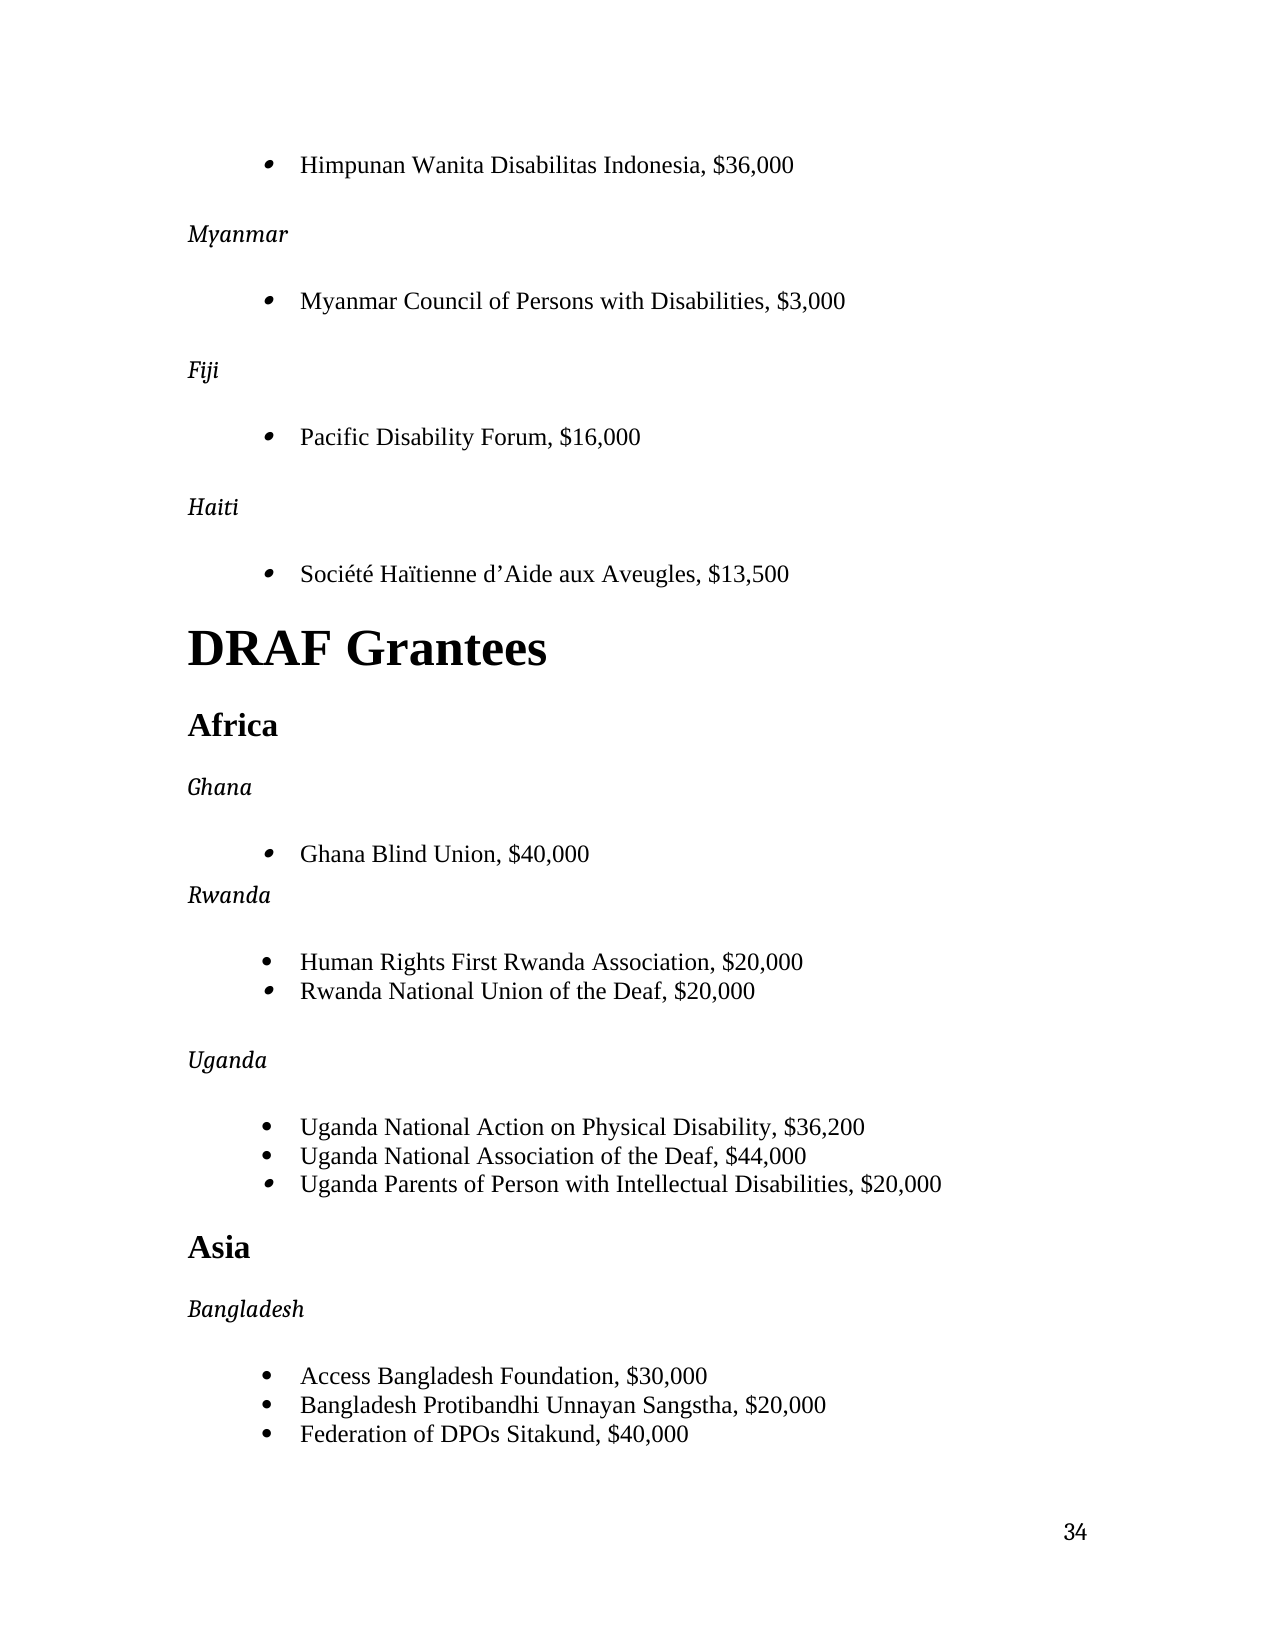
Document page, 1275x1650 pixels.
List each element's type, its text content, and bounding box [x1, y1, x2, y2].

text Rwanda [187, 881, 1087, 909]
subtitle DRAF Grantees [187, 617, 1087, 677]
text Uganda [187, 1046, 1087, 1074]
text Bangladesh [187, 1295, 1087, 1324]
list Uganda Parents of Person with Intellectual Disabilities, $20,000 [262, 1169, 1087, 1198]
subtitle Asia [187, 1227, 1087, 1266]
text Myanmar [187, 220, 1087, 249]
text Haiti [187, 492, 1087, 521]
list Federation of DPOs Sitakund, $40,000 [262, 1419, 1087, 1447]
list Uganda National Association of the Deaf, $44,000 [262, 1141, 1087, 1169]
text Fiji [187, 356, 1087, 385]
list Ghana Blind Union, $40,000 [262, 839, 1087, 868]
list Myanmar Council of Persons with Disabilities, $3,000 [262, 286, 1087, 344]
list Société Haïtienne d’Aide aux Aveugles, $13,500 [262, 559, 1087, 587]
list Rwanda National Union of the Deaf, $20,000 [262, 976, 1087, 1033]
list Uganda National Action on Physical Disability, $36,200 [262, 1112, 1087, 1141]
list Himpunan Wanita Disabilitas Indonesia, $36,000 [262, 150, 1087, 207]
subtitle Africa [187, 706, 1087, 744]
list Human Rights First Rwanda Association, $20,000 [262, 947, 1087, 976]
list Bangladesh Protibandhi Unnayan Sangstha, $20,000 [262, 1390, 1087, 1419]
list Access Bangladesh Foundation, $30,000 [262, 1361, 1087, 1390]
list Pacific Disability Forum, $16,000 [262, 422, 1087, 451]
text Ghana [187, 773, 1087, 802]
